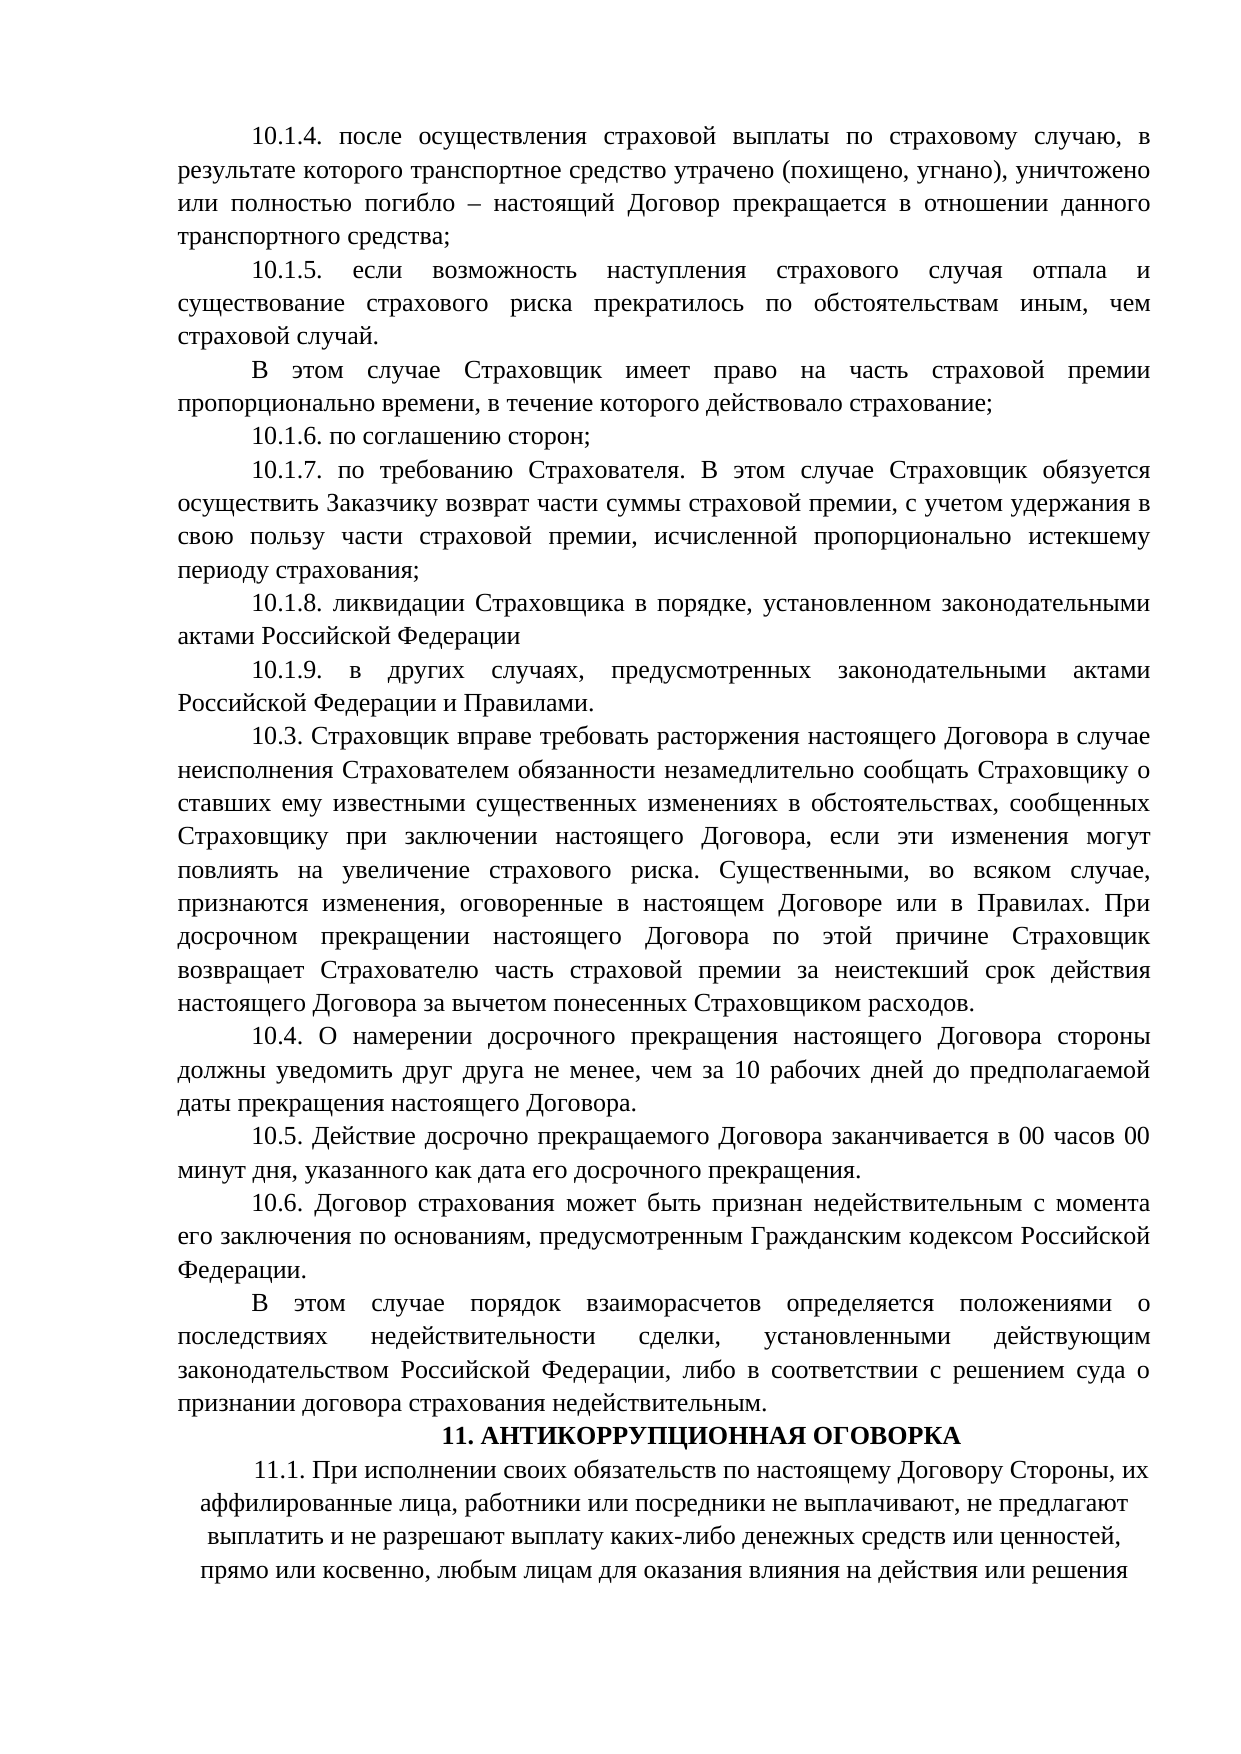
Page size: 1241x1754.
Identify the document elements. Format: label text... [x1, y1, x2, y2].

text В этом случае Страховщик имеет право на часть страховой премии пропорционально времени, в течение которого действовало страхование; [177, 351, 1152, 418]
text 10.6. Договор страхования может быть признан недействительным с момента его заключения по основаниям, предусмотренным Гражданским кодексом Российской Федерации. [177, 1185, 1152, 1285]
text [177, 1451, 1152, 1585]
text 10.1.6. по соглашению сторон; [177, 418, 1152, 451]
text 10.1.5. если возможность наступления страхового случая отпала и существование страхового риска прекратилось по обстоятельствам иным, чем страховой случай. [177, 251, 1152, 351]
text 10.1.7. по требованию Страхователя. В этом случае Страховщик обязуется осуществить Заказчику возврат части суммы страховой премии, с учетом удержания в свою пользу части страховой премии, исчисленной пропорционально истекшему периоду страхования; [177, 451, 1152, 585]
text 10.1.4. после осуществления страховой выплаты по страховому случаю, в результате которого транспортное средство утрачено (похищено, угнано), уничтожено или полностью погибло – настоящий Договор прекращается в отношении данного транспортного средства; [177, 118, 1152, 251]
text 10.1.8. ликвидации Страховщика в порядке, установленном законодательными актами Российской Федерации [177, 585, 1152, 651]
text 10.3. Страховщик вправе требовать расторжения настоящего Договора в случае неисполнения Страхователем обязанности незамедлительно сообщать Страховщику о ставших ему известными существенных изменениях в обстоятельствах, сообщенных Страховщику при заключении настоящего Договора, если эти изменения могут повлиять на увеличение страхового риска. Существенными, во всяком случае, признаются изменения, оговоренные в настоящем Договоре или в Правилах. При досрочном прекращении настоящего Договора по этой причине Страховщик возвращает Страхователю часть страховой премии за неистекший срок действия настоящего Договора за вычетом понесенных Страховщиком расходов. [177, 718, 1152, 1018]
text В этом случае порядок взаиморасчетов определяется положениями о последствиях недействительности сделки, установленными действующим законодательством Российской Федерации, либо в соответствии с решением суда о признании договора страхования недействительным. [177, 1285, 1152, 1418]
text 10.1.9. в других случаях, предусмотренных законодательными актами Российской Федерации и Правилами. [177, 651, 1152, 718]
text 10.5. Действие досрочно прекращаемого Договора заканчивается в 00 часов 00 минут дня, указанного как дата его досрочного прекращения. [177, 1118, 1152, 1185]
text 11. АНТИКОРРУПЦИОННАЯ ОГОВОРКА [177, 1418, 1152, 1451]
text 10.4. О намерении досрочного прекращения настоящего Договора стороны должны уведомить друг друга не менее, чем за 10 рабочих дней до предполагаемой даты прекращения настоящего Договора. [177, 1018, 1152, 1118]
